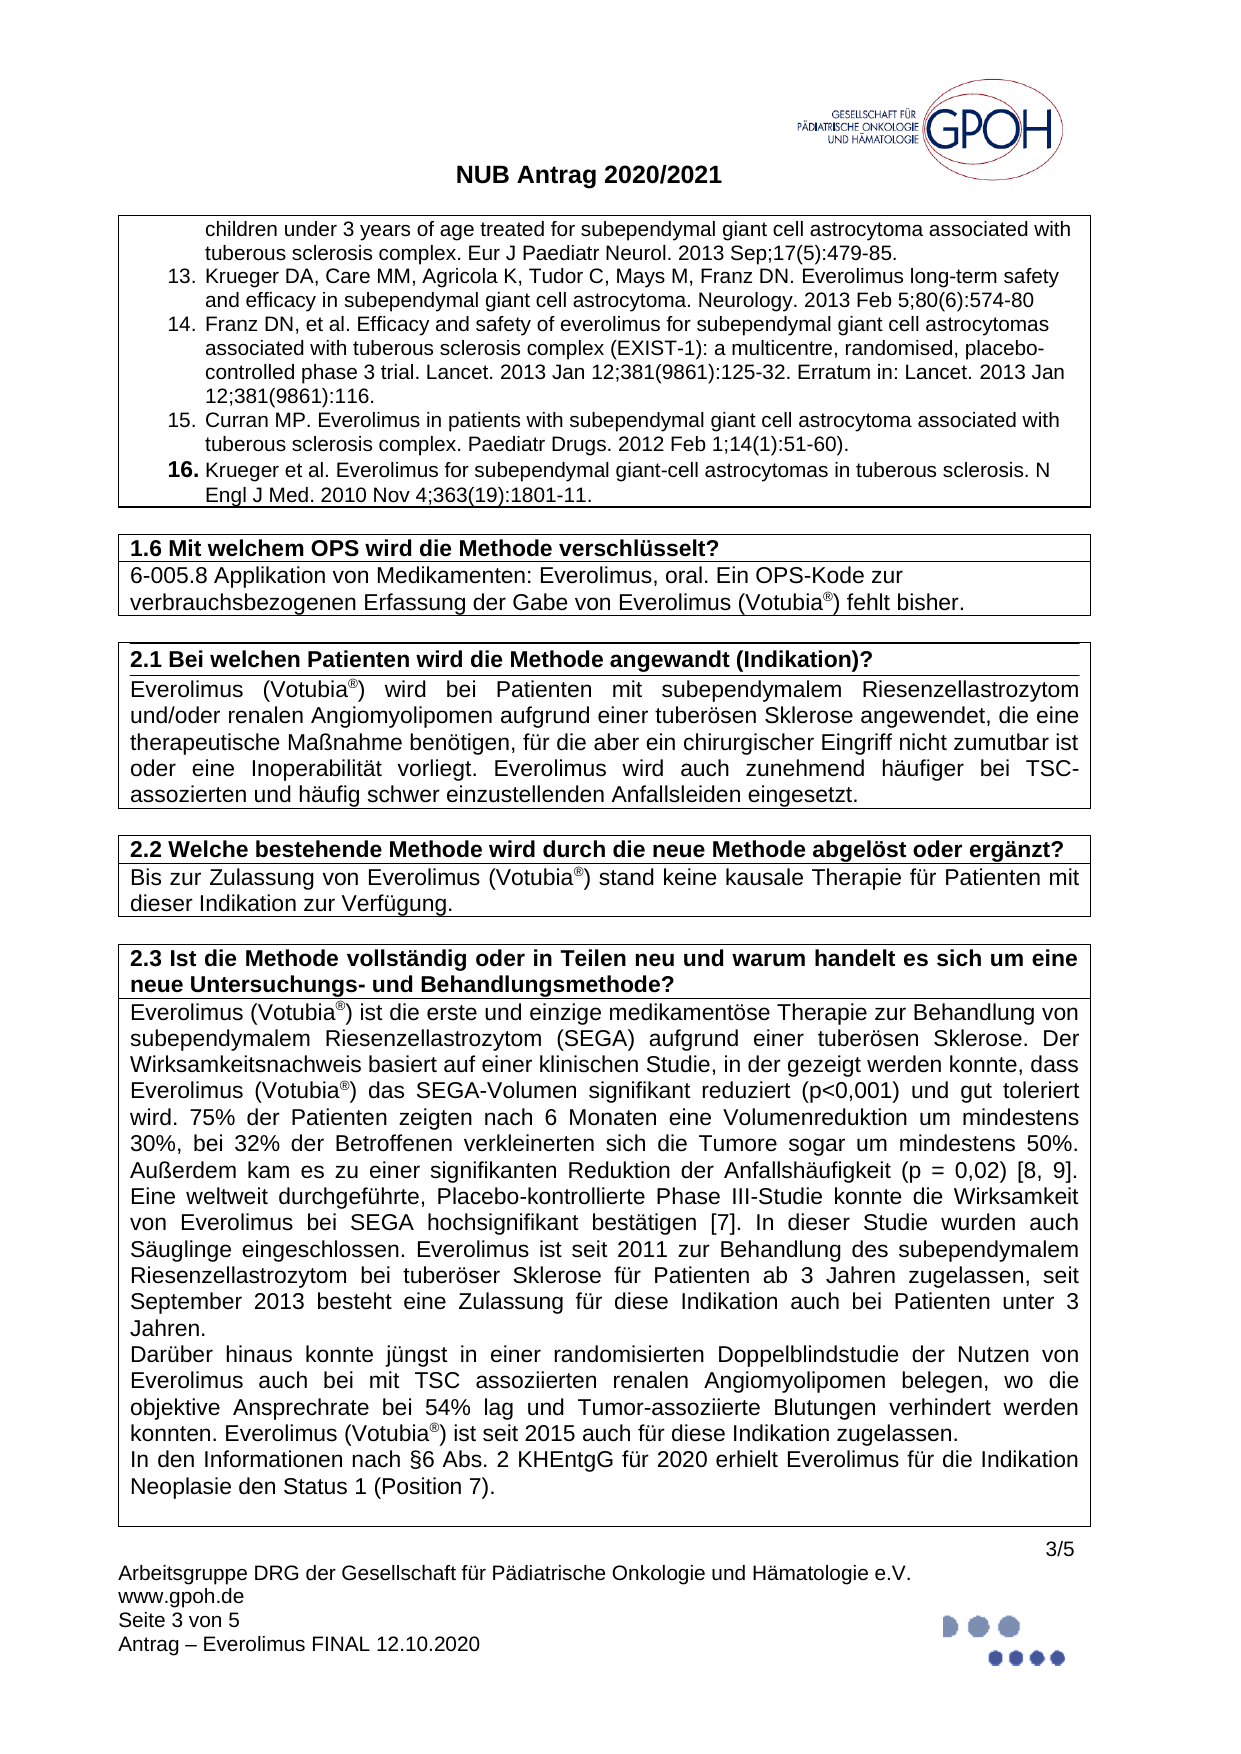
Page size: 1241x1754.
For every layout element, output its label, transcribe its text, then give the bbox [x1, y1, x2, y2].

table_header 2.3 Ist die Methode vollständig oder in Teilen neu und warum handelt es sich um eine neue Untersuchungs- und Behandlungsmethode? [119, 945, 1090, 997]
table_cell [119, 216, 1090, 506]
table_cell Bis zur Zulassung von Everolimus (Votubia®) stand keine kausale Therapie für Patienten mit dieser Indikation zur Verfügung. [119, 864, 1090, 916]
table_header 2.2 Welche bestehende Methode wird durch die neue Methode abgelöst oder ergänzt? [119, 836, 1090, 862]
table_header 1.6 Mit welchem OPS wird die Methode verschlüsselt? [119, 535, 1090, 561]
table_header 2.1 Bei welchen Patienten wird die Methode angewandt (Indikation)? Everolimus (Votubia®) wird bei Patienten mit subependymalem Riesenzellastrozytom und/oder renalen Angiomyolipomen aufgrund einer tuberösen Sklerose angewendet, die eine therapeutische Maßnahme benötigen, für die aber ein chirurgischer Eingriff nicht zumutbar ist oder eine Inoperabilität vorliegt. Everolimus wird auch zunehmend häufiger bei TSC-assozierten und häufig schwer einzustellenden Anfallsleiden eingesetzt. [119, 643, 1090, 808]
table_cell 6-005.8 Applikation von Medikamenten: Everolimus, oral. Ein OPS-Kode zur verbrauchsbezogenen Erfassung der Gabe von Everolimus (Votubia®) fehlt bisher. [119, 562, 1090, 615]
picture [943, 1614, 1065, 1666]
